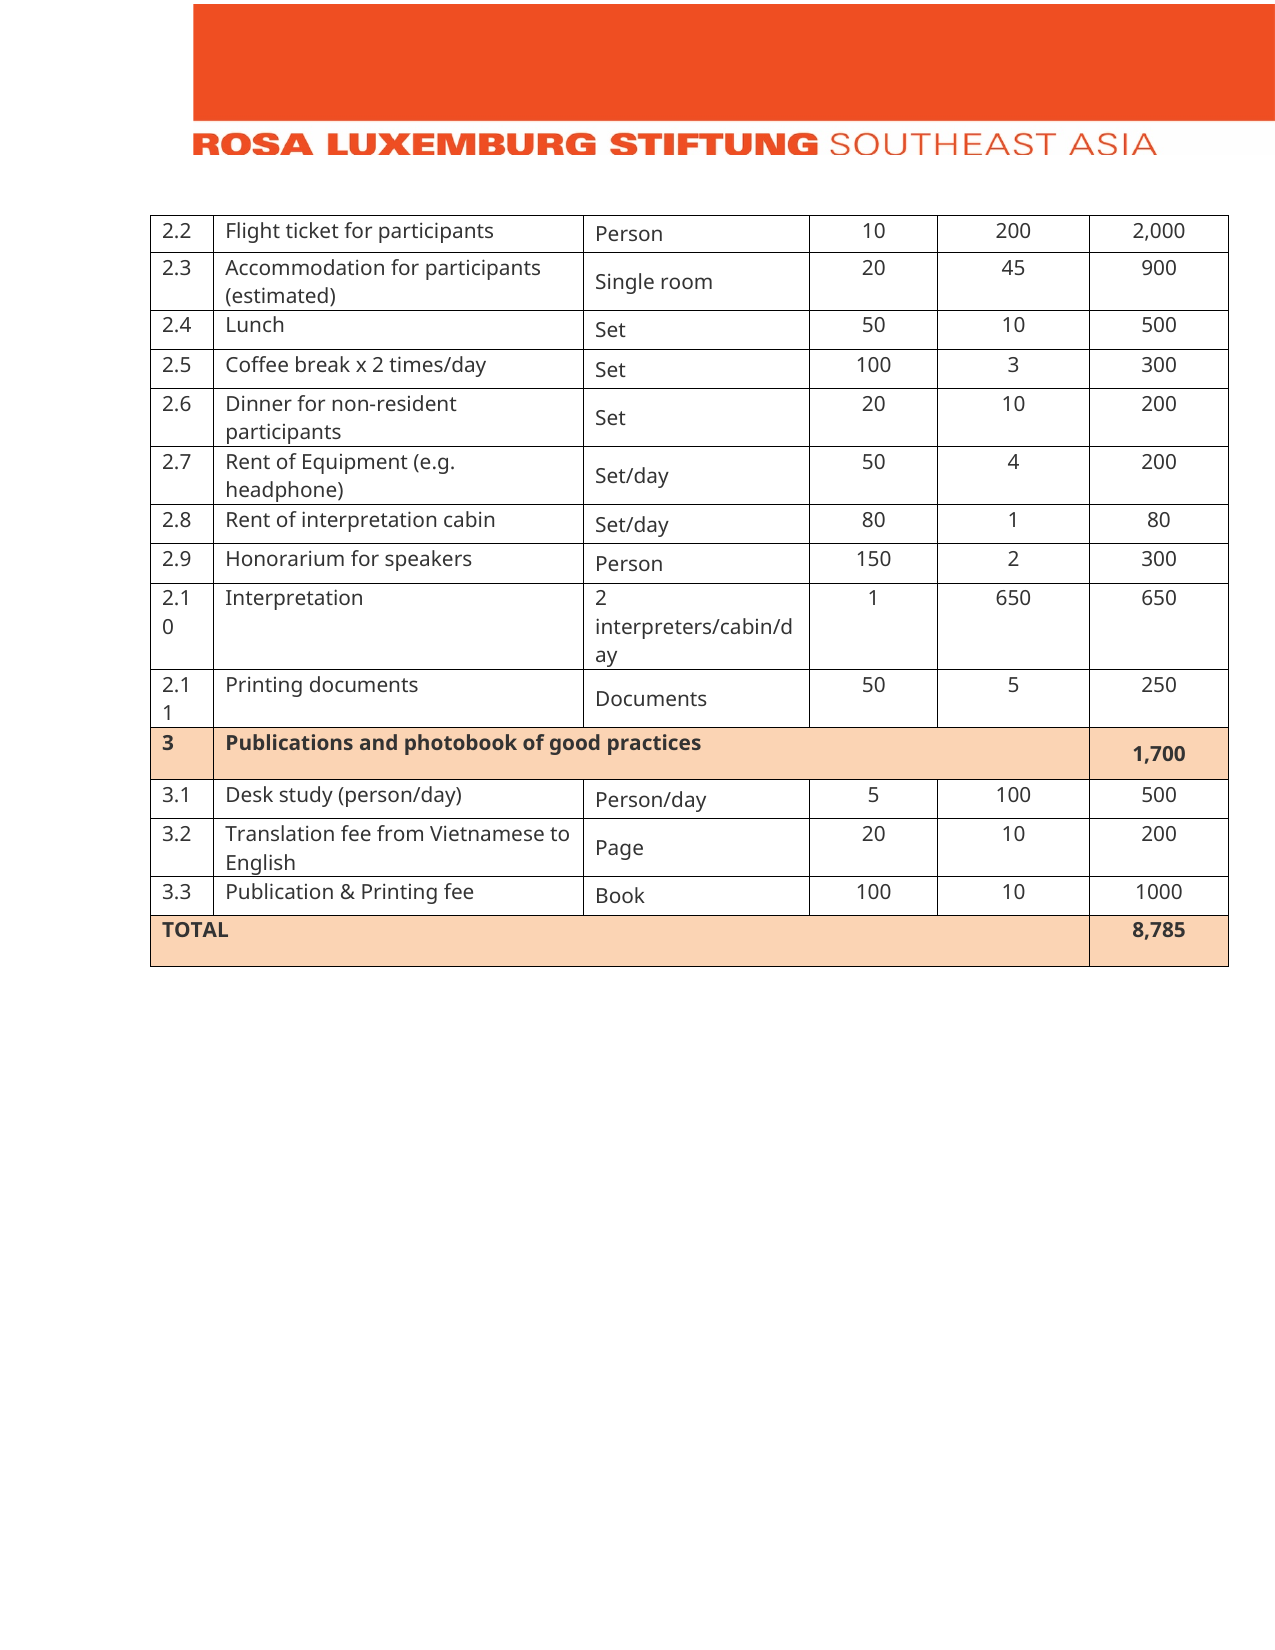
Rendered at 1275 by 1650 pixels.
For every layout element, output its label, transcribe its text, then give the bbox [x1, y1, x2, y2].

table_cell Dinner for non-resident participants [214, 389, 583, 446]
table_cell Documents [584, 670, 809, 727]
table_cell 2.11 [151, 670, 213, 727]
table_cell 45 [938, 253, 1089, 309]
table_cell 20 [810, 253, 937, 309]
table_cell 2 [938, 544, 1089, 582]
table_cell Lunch [214, 311, 583, 349]
table_cell 200 [938, 216, 1089, 252]
table_cell 2.3 [151, 253, 213, 309]
table_cell 100 [938, 780, 1089, 818]
table_cell Rent of Equipment (e.g. headphone) [214, 447, 583, 504]
table_cell Publications and photobook of good practices [214, 728, 1089, 779]
table_cell 300 [1090, 350, 1228, 388]
table_cell 2.6 [151, 389, 213, 446]
table_cell Person/day [584, 780, 809, 818]
table_cell 3 [151, 728, 213, 779]
table_cell Set [584, 311, 809, 349]
table_cell 3 [938, 350, 1089, 388]
table_cell 3.3 [151, 877, 213, 914]
table_cell 200 [1090, 389, 1228, 446]
table_cell Book [584, 877, 809, 914]
table_cell 8,785 [1090, 916, 1228, 966]
table_cell 2.7 [151, 447, 213, 504]
table_cell 1,700 [1090, 728, 1228, 779]
table_cell TOTAL [151, 916, 1089, 966]
table_cell 10 [938, 389, 1089, 446]
table_cell 150 [810, 544, 937, 582]
table_cell 50 [810, 670, 937, 727]
table_cell 2 interpreters/cabin/day [584, 584, 809, 669]
table_cell 4 [938, 447, 1089, 504]
table_cell 100 [810, 350, 937, 388]
table_cell Publication & Printing fee [214, 877, 583, 914]
table_cell 500 [1090, 780, 1228, 818]
table_cell 2.5 [151, 350, 213, 388]
table_cell 1 [810, 584, 937, 669]
table_cell Person [584, 544, 809, 582]
table_cell 3.2 [151, 819, 213, 876]
table_cell 20 [810, 389, 937, 446]
table_cell Translation fee from Vietnamese to English [214, 819, 583, 876]
picture [193, 4, 1275, 155]
table_cell Set/day [584, 505, 809, 543]
table_cell Single room [584, 253, 809, 309]
table_cell 1 [938, 505, 1089, 543]
table_cell Person [584, 216, 809, 252]
table_cell 200 [1090, 447, 1228, 504]
table_cell Honorarium for speakers [214, 544, 583, 582]
table_cell 80 [810, 505, 937, 543]
table_cell 50 [810, 447, 937, 504]
table_cell 50 [810, 311, 937, 349]
table_cell Desk study (person/day) [214, 780, 583, 818]
table_cell Interpretation [214, 584, 583, 669]
table_cell 650 [938, 584, 1089, 669]
table_cell 200 [1090, 819, 1228, 876]
table_cell 2.4 [151, 311, 213, 349]
table_cell 10 [938, 877, 1089, 914]
table_cell 900 [1090, 253, 1228, 309]
table_cell Set [584, 389, 809, 446]
table_cell 650 [1090, 584, 1228, 669]
table_cell Page [584, 819, 809, 876]
table_cell 1000 [1090, 877, 1228, 914]
table_cell 2.8 [151, 505, 213, 543]
table_cell 10 [938, 311, 1089, 349]
table_cell 100 [810, 877, 937, 914]
table_cell Coffee break x 2 times/day [214, 350, 583, 388]
table_cell 10 [938, 819, 1089, 876]
table_cell 250 [1090, 670, 1228, 727]
table_cell Flight ticket for participants [214, 216, 583, 252]
table_cell 3.1 [151, 780, 213, 818]
table_cell Printing documents [214, 670, 583, 727]
table_cell 20 [810, 819, 937, 876]
table_cell Rent of interpretation cabin [214, 505, 583, 543]
table_cell 2.2 [151, 216, 213, 252]
table_cell 80 [1090, 505, 1228, 543]
table_cell 5 [938, 670, 1089, 727]
table_cell 500 [1090, 311, 1228, 349]
table_cell Set/day [584, 447, 809, 504]
table_cell 5 [810, 780, 937, 818]
table_cell 2.9 [151, 544, 213, 582]
table_cell 300 [1090, 544, 1228, 582]
table_cell 2.10 [151, 584, 213, 669]
table_cell 2,000 [1090, 216, 1228, 252]
table_cell Accommodation for participants (estimated) [214, 253, 583, 309]
table_cell 10 [810, 216, 937, 252]
table_cell Set [584, 350, 809, 388]
